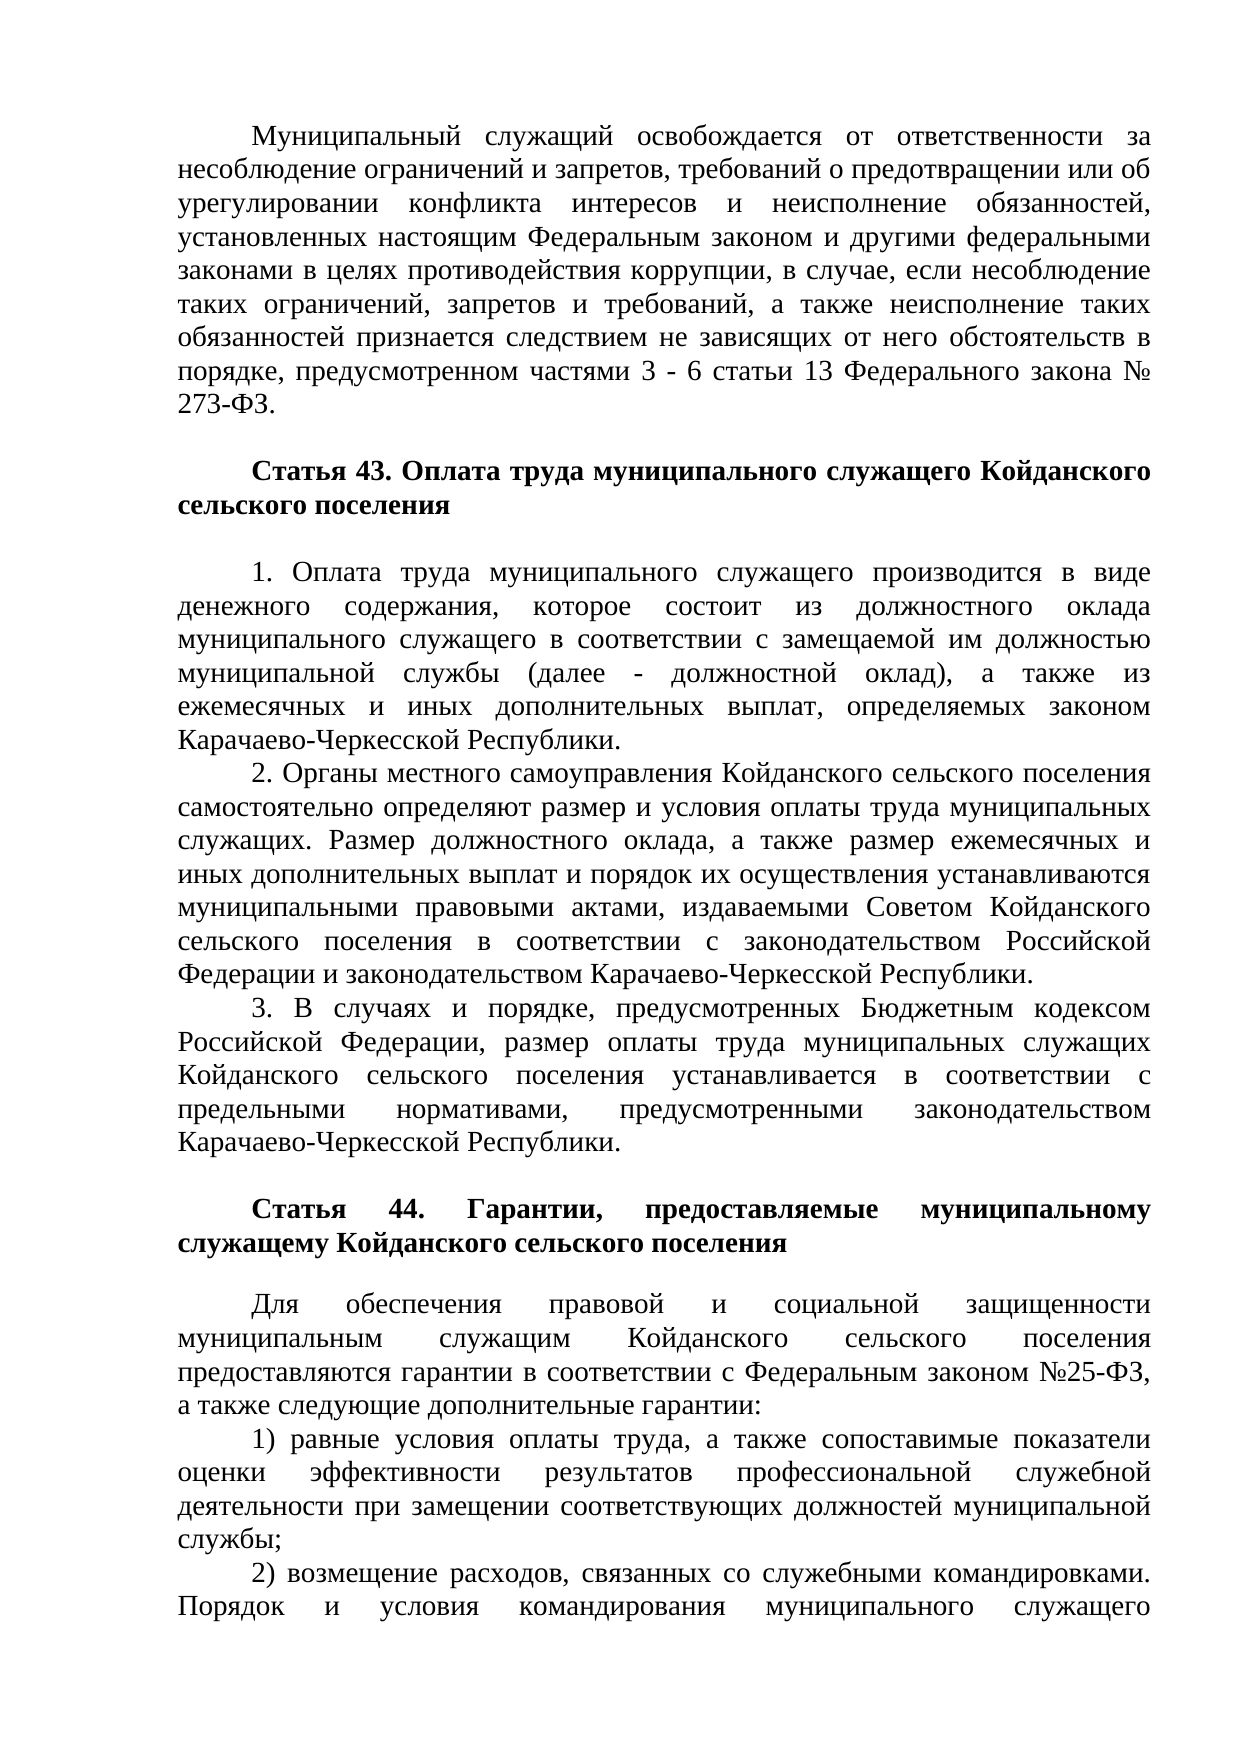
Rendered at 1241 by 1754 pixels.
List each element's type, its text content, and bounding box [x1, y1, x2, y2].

text 3. В случаях и порядке, предусмотренных Бюджетным кодексом Российской Федерации, размер оплаты труда муниципальных служащих Койданского сельского поселения устанавливается в соответствии с предельными нормативами, предусмотренными законодательством Карачаево-Черкесской Республики. [177, 990, 1152, 1158]
text 1) равные условия оплаты труда, а также сопоставимые показатели оценки эффективности результатов профессиональной служебной деятельности при замещении соответствующих должностей муниципальной службы; [177, 1421, 1152, 1555]
text 1. Оплата труда муниципального служащего производится в виде денежного содержания, которое состоит из должностного оклада муниципального служащего в соответствии с замещаемой им должностью муниципальной службы (далее - должностной оклад), а также из ежемесячных и иных дополнительных выплат, определяемых законом Карачаево-Черкесской Республики. [177, 554, 1152, 755]
text Статья 44. Гарантии, предоставляемые муниципальному служащему Койданского сельского поселения [177, 1191, 1152, 1258]
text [177, 1555, 1152, 1622]
text Для обеспечения правовой и социальной защищенности муниципальным служащим Койданского сельского поселения предоставляются гарантии в соответствии с Федеральным законом №25-ФЗ, а также следующие дополнительные гарантии: [177, 1287, 1152, 1421]
text 2. Органы местного самоуправления Койданского сельского поселения самостоятельно определяют размер и условия оплаты труда муниципальных служащих. Размер должностного оклада, а также размер ежемесячных и иных дополнительных выплат и порядок их осуществления устанавливаются муниципальными правовыми актами, издаваемыми Советом Койданского сельского поселения в соответствии с законодательством Российской Федерации и законодательством Карачаево-Черкесской Республики. [177, 755, 1152, 990]
text Муниципальный служащий освобождается от ответственности за несоблюдение ограничений и запретов, требований о предотвращении или об урегулировании конфликта интересов и неисполнение обязанностей, установленных настоящим Федеральным законом и другими федеральными законами в целях противодействия коррупции, в случае, если несоблюдение таких ограничений, запретов и требований, а также неисполнение таких обязанностей признается следствием не зависящих от него обстоятельств в порядке, предусмотренном частями 3 - 6 статьи 13 Федерального закона № 273-ФЗ. [177, 118, 1152, 420]
text Статья 43. Оплата труда муниципального служащего Койданского сельского поселения [177, 453, 1152, 521]
